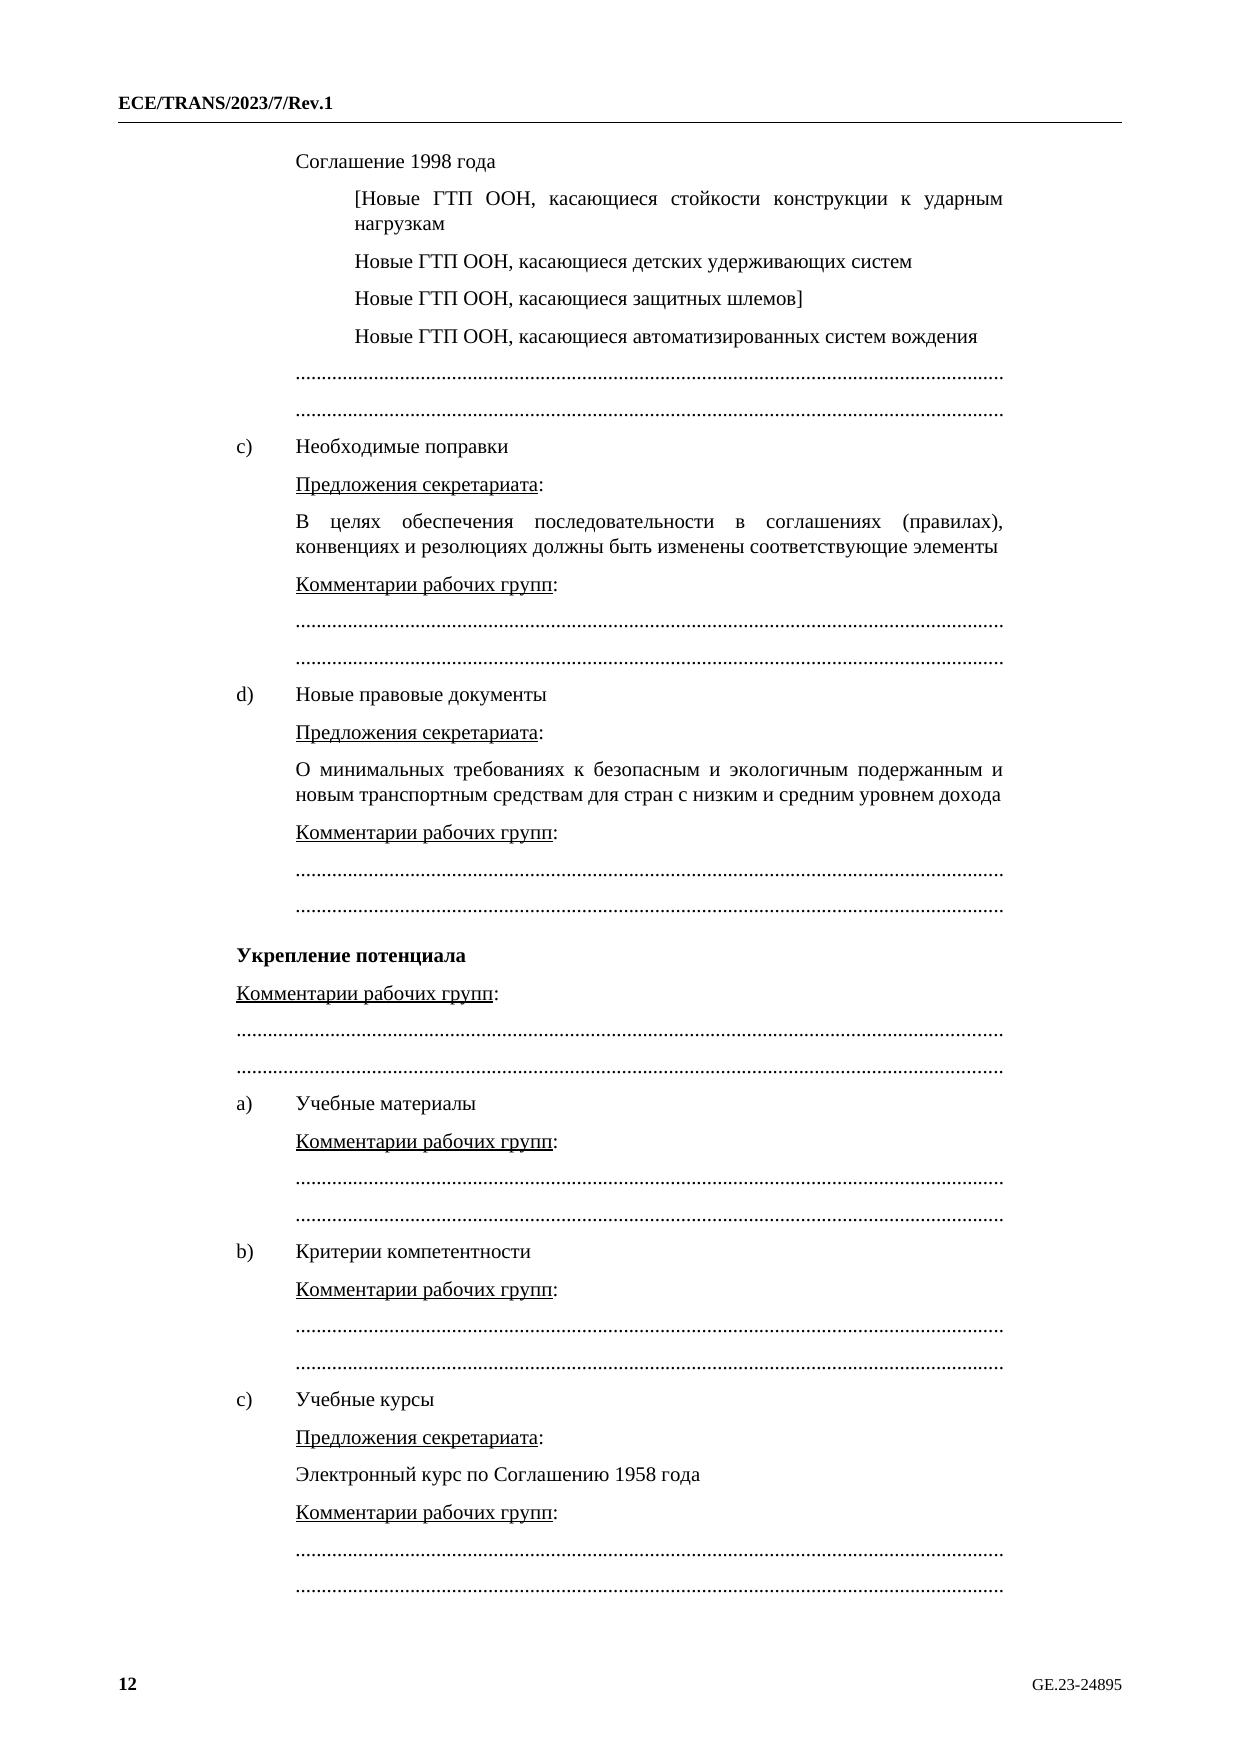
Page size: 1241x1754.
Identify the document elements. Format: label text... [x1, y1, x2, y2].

text Соглашение 1998 года [295, 148, 1004, 173]
text Предложения секретариата: [295, 471, 1004, 496]
text Укрепление потенциала [118, 942, 1004, 967]
text a) Учебные материалы [236, 1090, 1004, 1115]
text Комментарии рабочих групп: [295, 571, 1004, 596]
text Новые ГТП ООН, касающиеся защитных шлемов] [295, 285, 1004, 310]
text b) Критерии компетентности [236, 1238, 1004, 1263]
text Комментарии рабочих групп: [236, 979, 1004, 1004]
text Комментарии рабочих групп: [295, 1128, 1004, 1153]
text О минимальных требованиях к безопасным и экологичным подержанным и новым транспортным средствам для стран с низким и средним уровнем дохода [295, 756, 1004, 806]
text c) Необходимые поправки [236, 433, 1004, 458]
text Электронный курс по Соглашению 1958 года [295, 1461, 1004, 1486]
text [Новые ГТП ООН, касающиеся стойкости конструкции к ударным нагрузкам [354, 185, 1004, 235]
text Комментарии рабочих групп: [295, 1276, 1004, 1301]
text В целях обеспечения последовательности в соглашениях (правилах), конвенциях и резолюциях должны быть изменены соответствующие элементы [295, 533, 1004, 558]
text Предложения секретариата: [295, 719, 1004, 744]
text Комментарии рабочих групп: [295, 1499, 1004, 1524]
text d) Новые правовые документы [236, 681, 1004, 706]
text Комментарии рабочих групп: [295, 819, 1004, 844]
text Новые ГТП ООН, касающиеся автоматизированных систем вождения [295, 323, 1004, 348]
text c) Учебные курсы [236, 1386, 1004, 1411]
text Новые ГТП ООН, касающиеся детских удерживающих систем [354, 248, 1004, 273]
text Предложения секретариата: [295, 1424, 1004, 1449]
